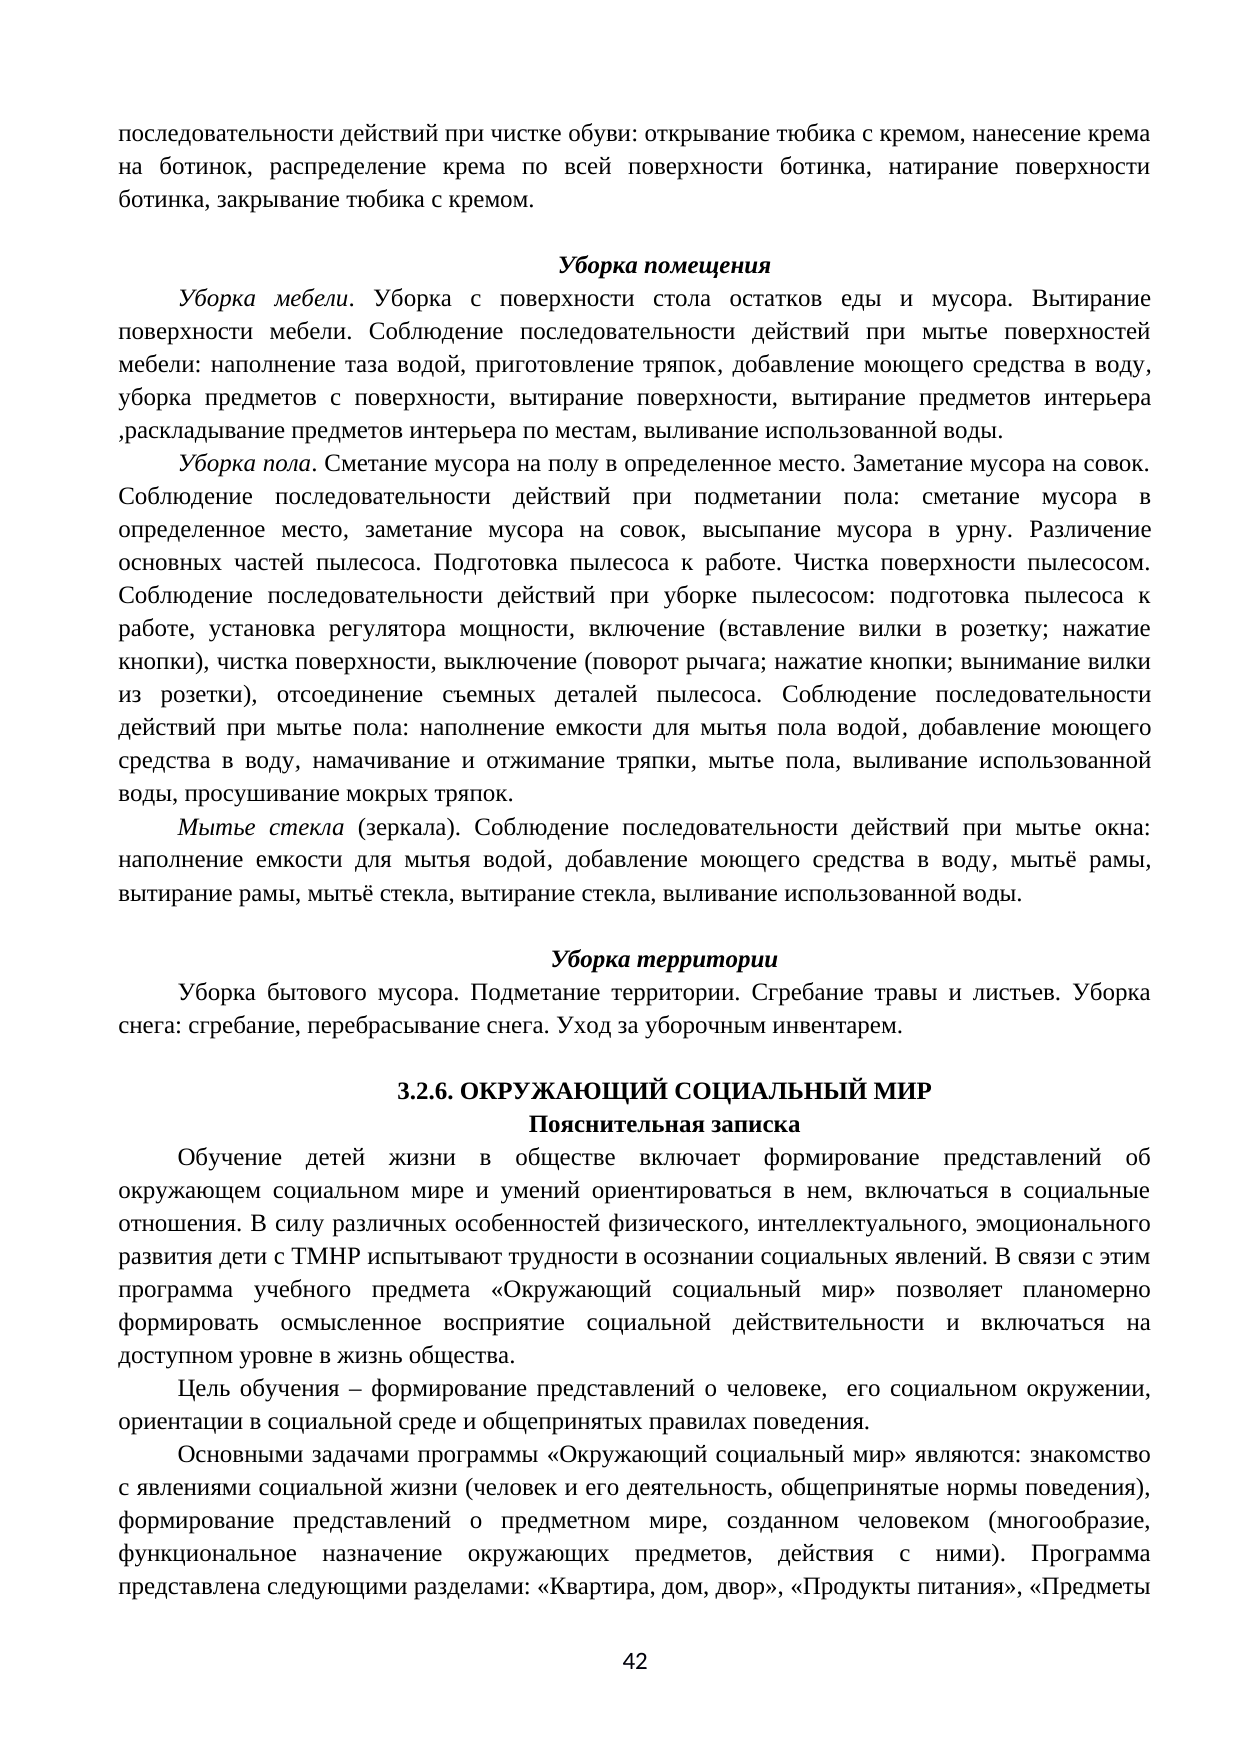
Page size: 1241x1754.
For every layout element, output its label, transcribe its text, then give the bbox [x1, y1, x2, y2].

text Пояснительная записка [118, 1109, 1152, 1137]
text Уборка бытового мусора. Подметание территории. Сгребание травы и листьев. Уборка снега: сгребание, перебрасывание снега. Уход за уборочным инвентарем. [118, 977, 1152, 1038]
text Цель обучения – формирование представлений о человеке, его социальном окружении, ориентации в социальной среде и общепринятых правилах поведения. [118, 1373, 1152, 1435]
text Уборка мебели. Уборка с поверхности стола остатков еды и мусора. Вытирание поверхности мебели. Соблюдение последовательности действий при мытье поверхностей мебели: наполнение таза водой, приготовление тряпок, добавление моющего средства в воду, уборка предметов с поверхности, вытирание поверхности, вытирание предметов интерьера ,раскладывание предметов интерьера по местам, выливание использованной воды. [118, 283, 1152, 444]
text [118, 118, 1152, 213]
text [118, 1439, 1152, 1600]
text Обучение детей жизни в обществе включает формирование представлений об окружающем социальном мире и умений ориентироваться в нем, включаться в социальные отношения. В силу различных особенностей физического, интеллектуального, эмоционального развития дети с ТМНР испытывают трудности в осознании социальных явлений. В связи с этим программа учебного предмета «Окружающий социальный мир» позволяет планомерно формировать осмысленное восприятие социальной действительности и включаться на доступном уровне в жизнь общества. [118, 1142, 1152, 1369]
text Уборка пола. Сметание мусора на полу в определенное место. Заметание мусора на совок. Соблюдение последовательности действий при подметании пола: сметание мусора в определенное место, заметание мусора на совок, высыпание мусора в урну. Различение основных частей пылесоса. Подготовка пылесоса к работе. Чистка поверхности пылесосом. Соблюдение последовательности действий при уборке пылесосом: подготовка пылесоса к работе, установка регулятора мощности, включение (вставление вилки в розетку; нажатие кнопки), чистка поверхности, выключение (поворот рычага; нажатие кнопки; вынимание вилки из розетки), отсоединение съемных деталей пылесоса. Соблюдение последовательности действий при мытье пола: наполнение емкости для мытья пола водой, добавление моющего средства в воду, намачивание и отжимание тряпки, мытье пола, выливание использованной воды, просушивание мокрых тряпок. [118, 448, 1152, 807]
text Мытье стекла (зеркала). Соблюдение последовательности действий при мытье окна: наполнение емкости для мытья водой, добавление моющего средства в воду, мытьё рамы, вытирание рамы, мытьё стекла, вытирание стекла, выливание использованной воды. [118, 812, 1152, 906]
text Уборка помещения [118, 250, 1152, 279]
text Уборка территории [118, 944, 1152, 972]
text 3.2.6. ОКРУЖАЮЩИЙ СОЦИАЛЬНЫЙ МИР [118, 1076, 1152, 1104]
